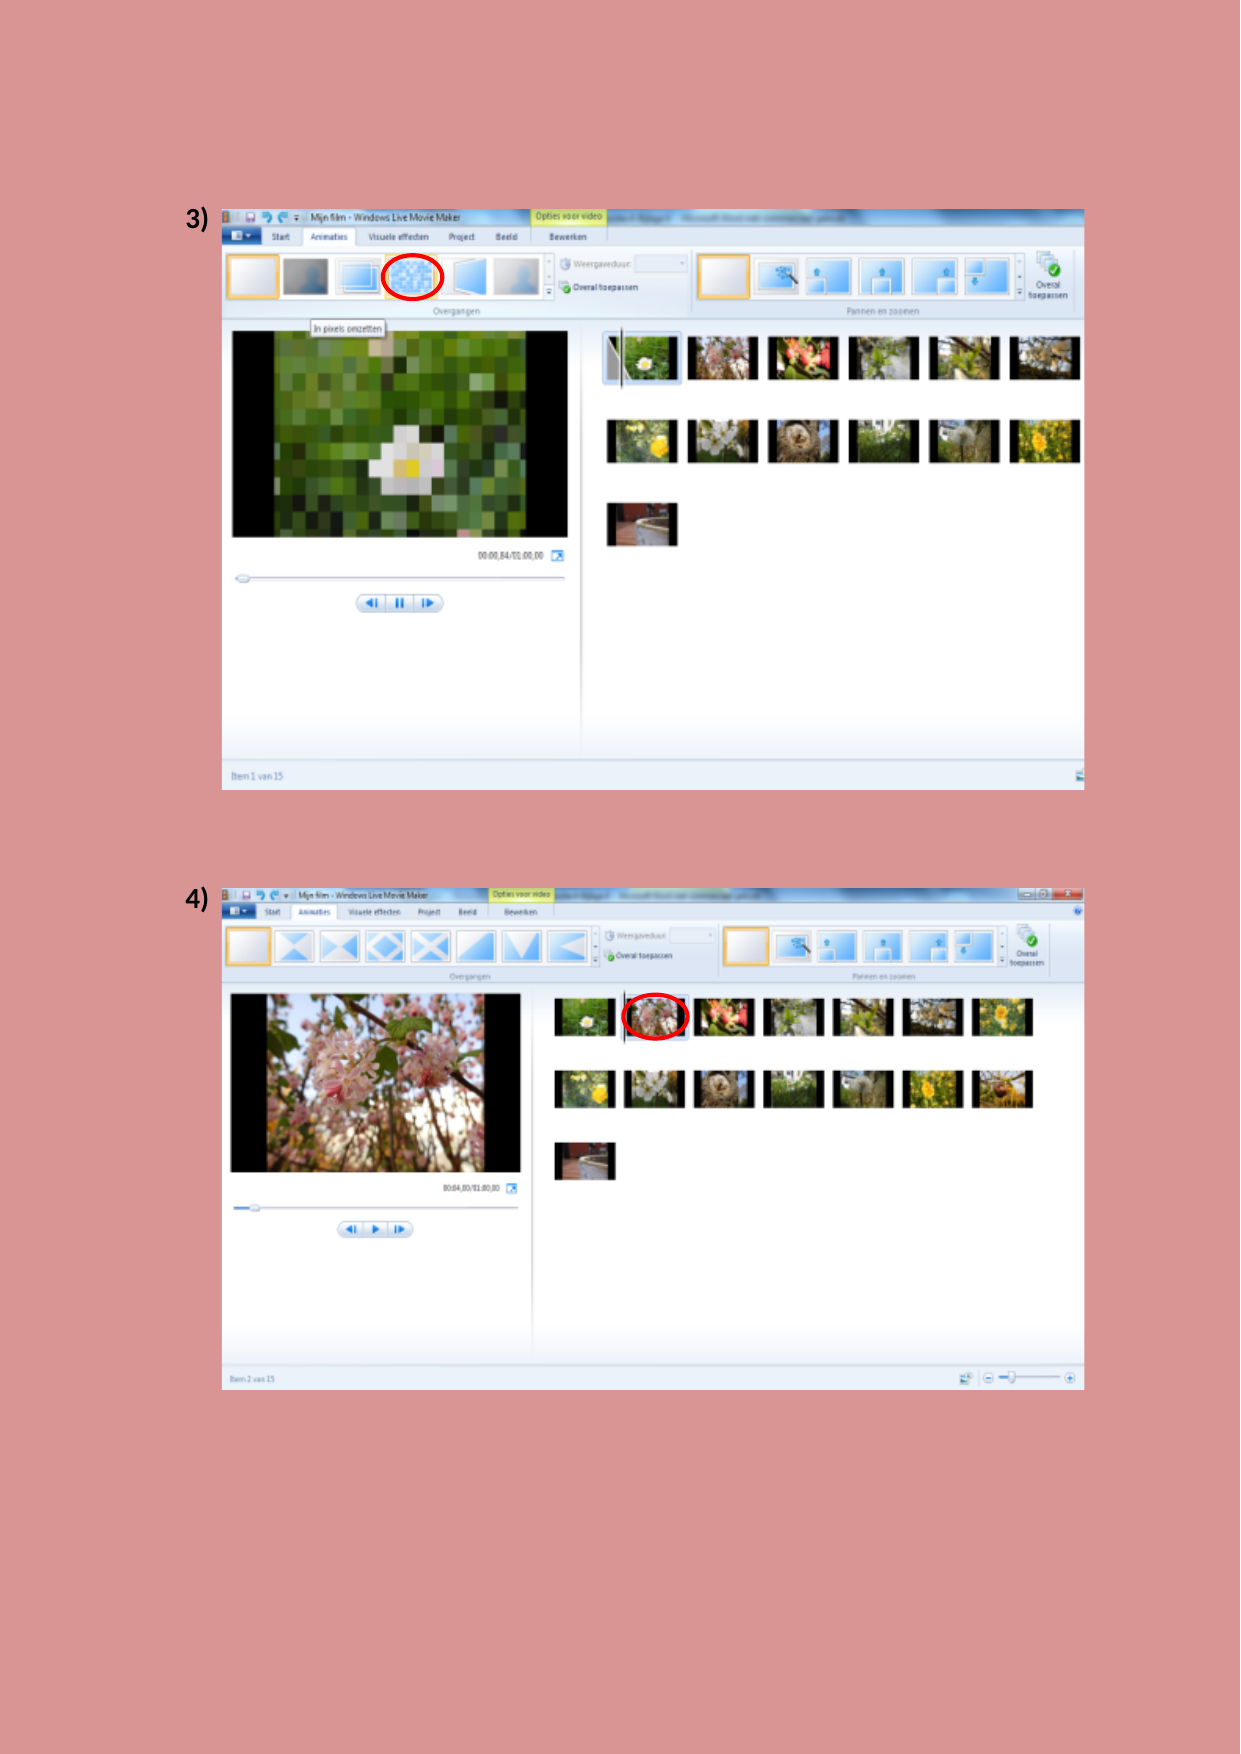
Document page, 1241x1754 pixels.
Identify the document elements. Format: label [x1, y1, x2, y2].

picture [221, 888, 1085, 1390]
picture [221, 209, 1085, 790]
